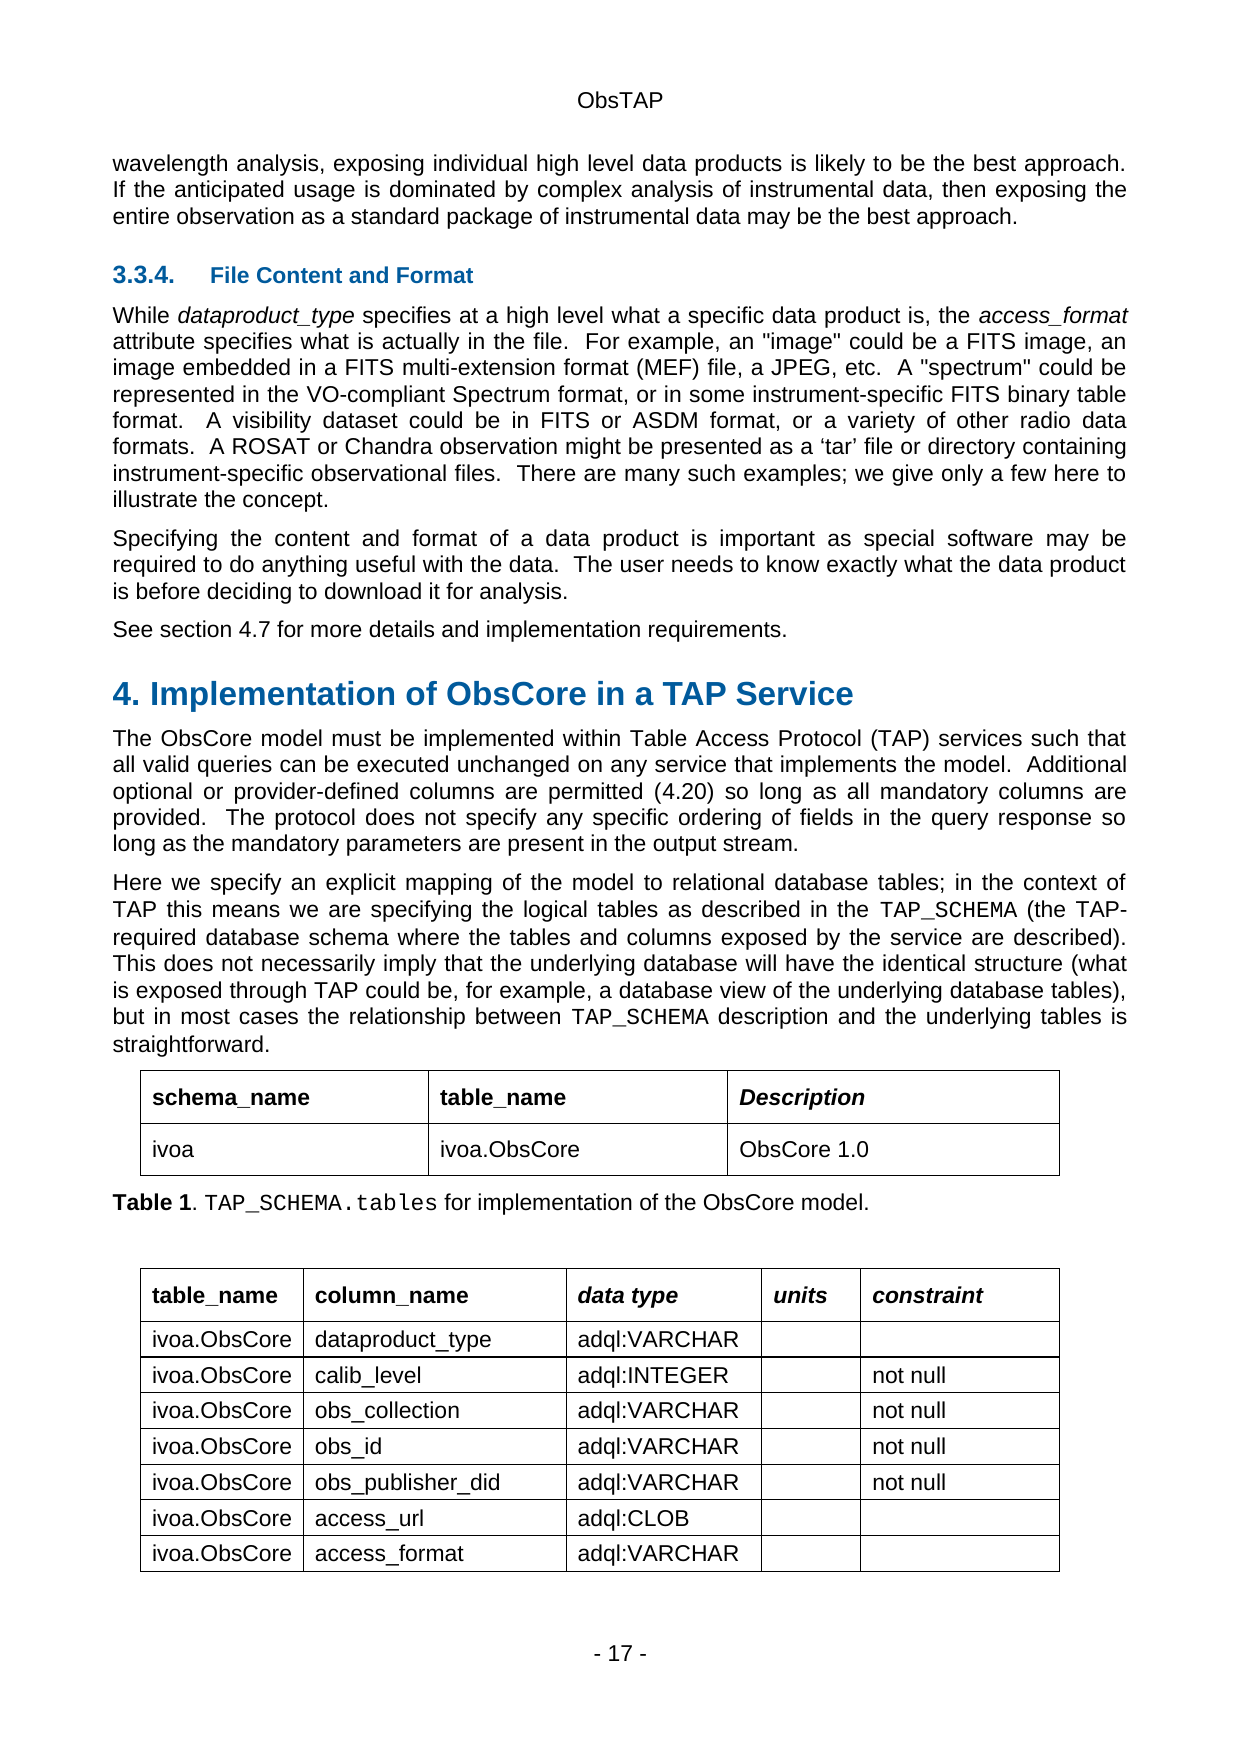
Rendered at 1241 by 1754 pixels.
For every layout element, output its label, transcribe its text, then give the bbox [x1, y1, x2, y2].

table_cell [861, 1322, 1059, 1356]
table_cell not null [861, 1465, 1059, 1499]
table_cell adql:VARCHAR [567, 1465, 761, 1499]
table_cell ivoa.ObsCore [141, 1393, 303, 1428]
table_cell access_url [304, 1500, 566, 1535]
table_header data type [567, 1269, 761, 1321]
table_cell ivoa.ObsCore [141, 1322, 303, 1356]
table_cell [762, 1500, 860, 1535]
table_cell not null [861, 1429, 1059, 1463]
table_cell ivoa.ObsCore [141, 1465, 303, 1499]
table_cell [861, 1536, 1059, 1571]
table_cell [762, 1536, 860, 1571]
table_cell ivoa.ObsCore [141, 1358, 303, 1392]
table_cell [762, 1465, 860, 1499]
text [112, 150, 1128, 229]
table_cell adql:VARCHAR [567, 1536, 761, 1571]
table_cell adql:VARCHAR [567, 1429, 761, 1463]
table_cell ivoa.ObsCore [141, 1429, 303, 1463]
table_header units [762, 1269, 860, 1321]
table_cell dataproduct_type [304, 1322, 566, 1356]
table_cell obs_publisher_did [304, 1465, 566, 1499]
table_header constraint [861, 1269, 1059, 1321]
table_cell obs_collection [304, 1393, 566, 1428]
table_cell ivoa.ObsCore [141, 1536, 303, 1571]
subtitle File Content and Format [112, 260, 1128, 289]
table_cell not null [861, 1393, 1059, 1428]
subtitle Implementation of ObsCore in a TAP Service [112, 674, 1128, 712]
table_cell [762, 1429, 860, 1463]
table_cell adql:CLOB [567, 1500, 761, 1535]
table_cell [762, 1322, 860, 1356]
table_cell adql:VARCHAR [567, 1322, 761, 1356]
table_header table_name [141, 1269, 303, 1321]
table_cell ivoa.ObsCore [141, 1500, 303, 1535]
table_cell [861, 1500, 1059, 1535]
table_cell [762, 1393, 860, 1428]
table_cell obs_id [304, 1429, 566, 1463]
table_header table_name [429, 1071, 727, 1123]
text While dataproduct_type specifies at a high level what a specific data product is, the access_format attribute specifies what is actually in the file. For example, an "image" could be a FITS image, an image embedded in a FITS multi-extension format (MEF) file, a JPEG, etc. A "spectrum" could be represented in the VO-compliant Spectrum format, or in some instrument-specific FITS binary table format. A visibility dataset could be in FITS or ASDM format, or a variety of other radio data formats. A ROSAT or Chandra observation might be presented as a ‘tar’ file or directory containing instrument-specific observational files. There are many such examples; we give only a few here to illustrate the concept. [112, 302, 1128, 512]
table_cell access_format [304, 1536, 566, 1571]
table_header column_name [304, 1269, 566, 1321]
text Table 3. TAP_SCHEMA.tables for implementation of the ObsCore model. [112, 1188, 1128, 1217]
table_header schema_name [141, 1071, 428, 1123]
text See section 4.7 for more details and implementation requirements. [112, 616, 1128, 643]
table_cell not null [861, 1358, 1059, 1392]
table_cell ObsCore 1.0 [728, 1124, 1059, 1175]
table_cell adql:INTEGER [567, 1358, 761, 1392]
text The ObsCore model must be implemented within Table Access Protocol (TAP) services such that all valid queries can be executed unchanged on any service that implements the model. Additional optional or provider-defined columns are permitted (4.20) so long as all mandatory columns are provided. The protocol does not specify any specific ordering of fields in the query response so long as the mandatory parameters are present in the output stream. [112, 725, 1128, 857]
table_header Description [728, 1071, 1059, 1123]
text Here we specify an explicit mapping of the model to relational database tables; in the context of TAP this means we are specifying the logical tables as described in the TAP_SCHEMA (the TAP-required database schema where the tables and columns exposed by the service are described). This does not necessarily imply that the underlying database will have the identical structure (what is exposed through TAP could be, for example, a database view of the underlying database tables), but in most cases the relationship between TAP_SCHEMA description and the underlying tables is straightforward. [112, 869, 1128, 1058]
table_cell adql:VARCHAR [567, 1393, 761, 1428]
table_cell ivoa.ObsCore [429, 1124, 727, 1175]
text Specifying the content and format of a data product is important as special software may be required to do anything useful with the data. The user needs to know exactly what the data product is before deciding to download it for analysis. [112, 525, 1128, 604]
table_cell calib_level [304, 1358, 566, 1392]
table_cell [762, 1358, 860, 1392]
table_cell ivoa [141, 1124, 428, 1175]
